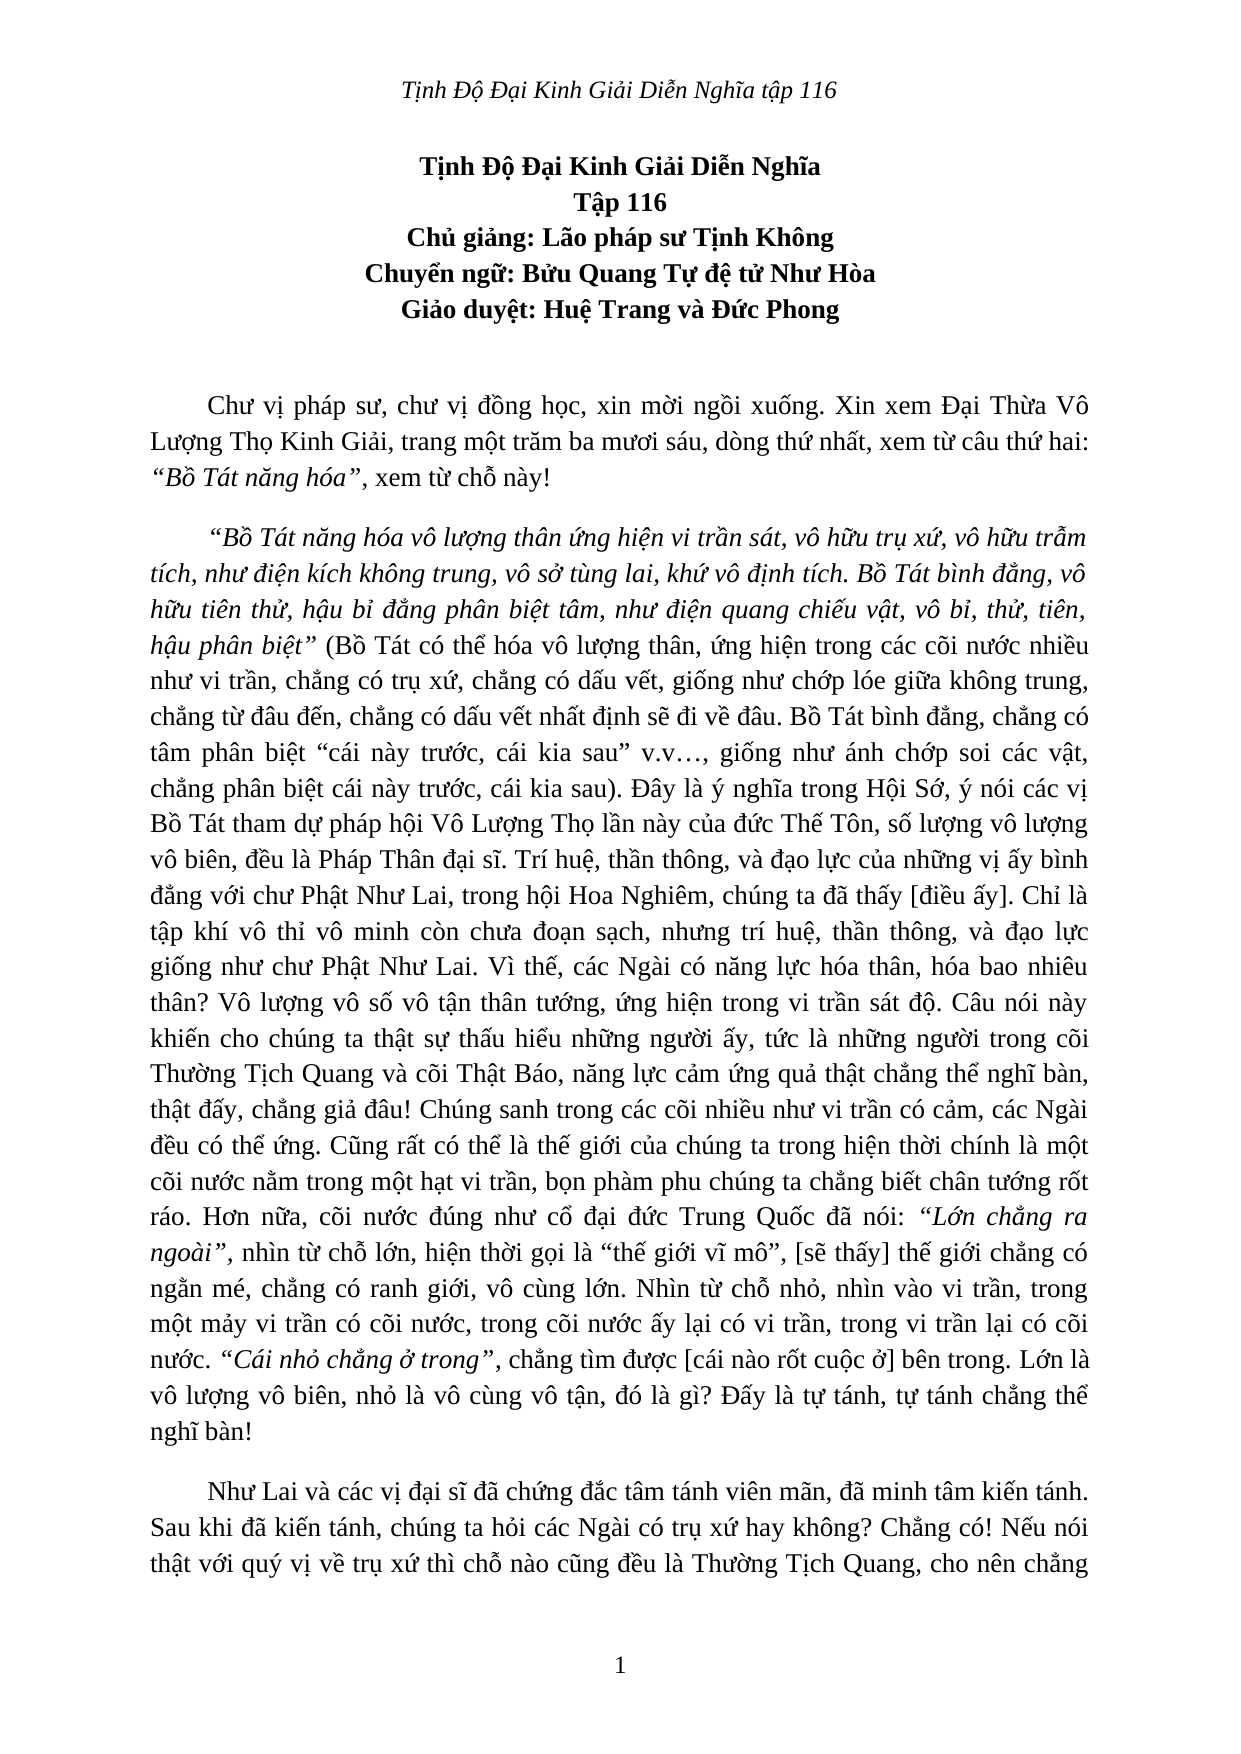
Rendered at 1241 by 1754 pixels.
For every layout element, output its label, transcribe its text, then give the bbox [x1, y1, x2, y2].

text Chuyển ngữ: Bửu Quang Tự đệ tử Như Hòa [150, 257, 1090, 288]
text Chư vị pháp sư, chư vị đồng học, xin mời ngồi xuống. Xin xem Đại Thừa Vô Lượng Thọ Kinh Giải, trang một trăm ba mươi sáu, dòng thứ nhất, xem từ câu thứ hai: “Bồ Tát năng hóa”, xem từ chỗ này! [150, 389, 1090, 492]
text Tập 116 [150, 186, 1090, 217]
text “Bồ Tát năng hóa vô lượng thân ứng hiện vi trần sát, vô hữu trụ xứ, vô hữu trẫm tích, như điện kích không trung, vô sở tùng lai, khứ vô định tích. Bồ Tát bình đẳng, vô hữu tiên thử, hậu bỉ đẳng phân biệt tâm, như điện quang chiếu vật, vô bỉ, thử, tiên, hậu phân biệt” (Bồ Tát có thể hóa vô lượng thân, ứng hiện trong các cõi nước nhiều như vi trần, chẳng có trụ xứ, chẳng có dấu vết, giống như chớp lóe giữa không trung, chẳng từ đâu đến, chẳng có dấu vết nhất định sẽ đi về đâu. Bồ Tát bình đẳng, chẳng có tâm phân biệt “cái này trước, cái kia sau” v.v…, giống như ánh chớp soi các vật, chẳng phân biệt cái này trước, cái kia sau). Đây là ý nghĩa trong Hội Sớ, ý nói các vị Bồ Tát tham dự pháp hội Vô Lượng Thọ lần này của đức Thế Tôn, số lượng vô lượng vô biên, đều là Pháp Thân đại sĩ. Trí huệ, thần thông, và đạo lực của những vị ấy bình đẳng với chư Phật Như Lai, trong hội Hoa Nghiêm, chúng ta đã thấy [điều ấy]. Chỉ là tập khí vô thỉ vô minh còn chưa đoạn sạch, nhưng trí huệ, thần thông, và đạo lực giống như chư Phật Như Lai. Vì thế, các Ngài có năng lực hóa thân, hóa bao nhiêu thân? Vô lượng vô số vô tận thân tướng, ứng hiện trong vi trần sát độ. Câu nói này khiến cho chúng ta thật sự thấu hiểu những người ấy, tức là những người trong cõi Thường Tịch Quang và cõi Thật Báo, năng lực cảm ứng quả thật chẳng thể nghĩ bàn, thật đấy, chẳng giả đâu! Chúng sanh trong các cõi nhiều như vi trần có cảm, các Ngài đều có thể ứng. Cũng rất có thể là thế giới của chúng ta trong hiện thời chính là một cõi nước nằm trong một hạt vi trần, bọn phàm phu chúng ta chẳng biết chân tướng rốt ráo. Hơn nữa, cõi nước đúng như cổ đại đức Trung Quốc đã nói: “Lớn chẳng ra ngoài”, nhìn từ chỗ lớn, hiện thời gọi là “thế giới vĩ mô”, [sẽ thấy] thế giới chẳng có ngằn mé, chẳng có ranh giới, vô cùng lớn. Nhìn từ chỗ nhỏ, nhìn vào vi trần, trong một mảy vi trần có cõi nước, trong cõi nước ấy lại có vi trần, trong vi trần lại có cõi nước. “Cái nhỏ chẳng ở trong”, chẳng tìm được [cái nào rốt cuộc ở] bên trong. Lớn là vô lượng vô biên, nhỏ là vô cùng vô tận, đó là gì? Đấy là tự tánh, tự tánh chẳng thể nghĩ bàn! [150, 522, 1090, 1446]
text Chủ giảng: Lão pháp sư Tịnh Không [150, 221, 1090, 253]
text Giảo duyệt: Huệ Trang và Đức Phong [150, 293, 1090, 324]
text Tịnh Độ Đại Kinh Giải Diễn Nghĩa [150, 150, 1090, 181]
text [150, 1476, 1090, 1578]
